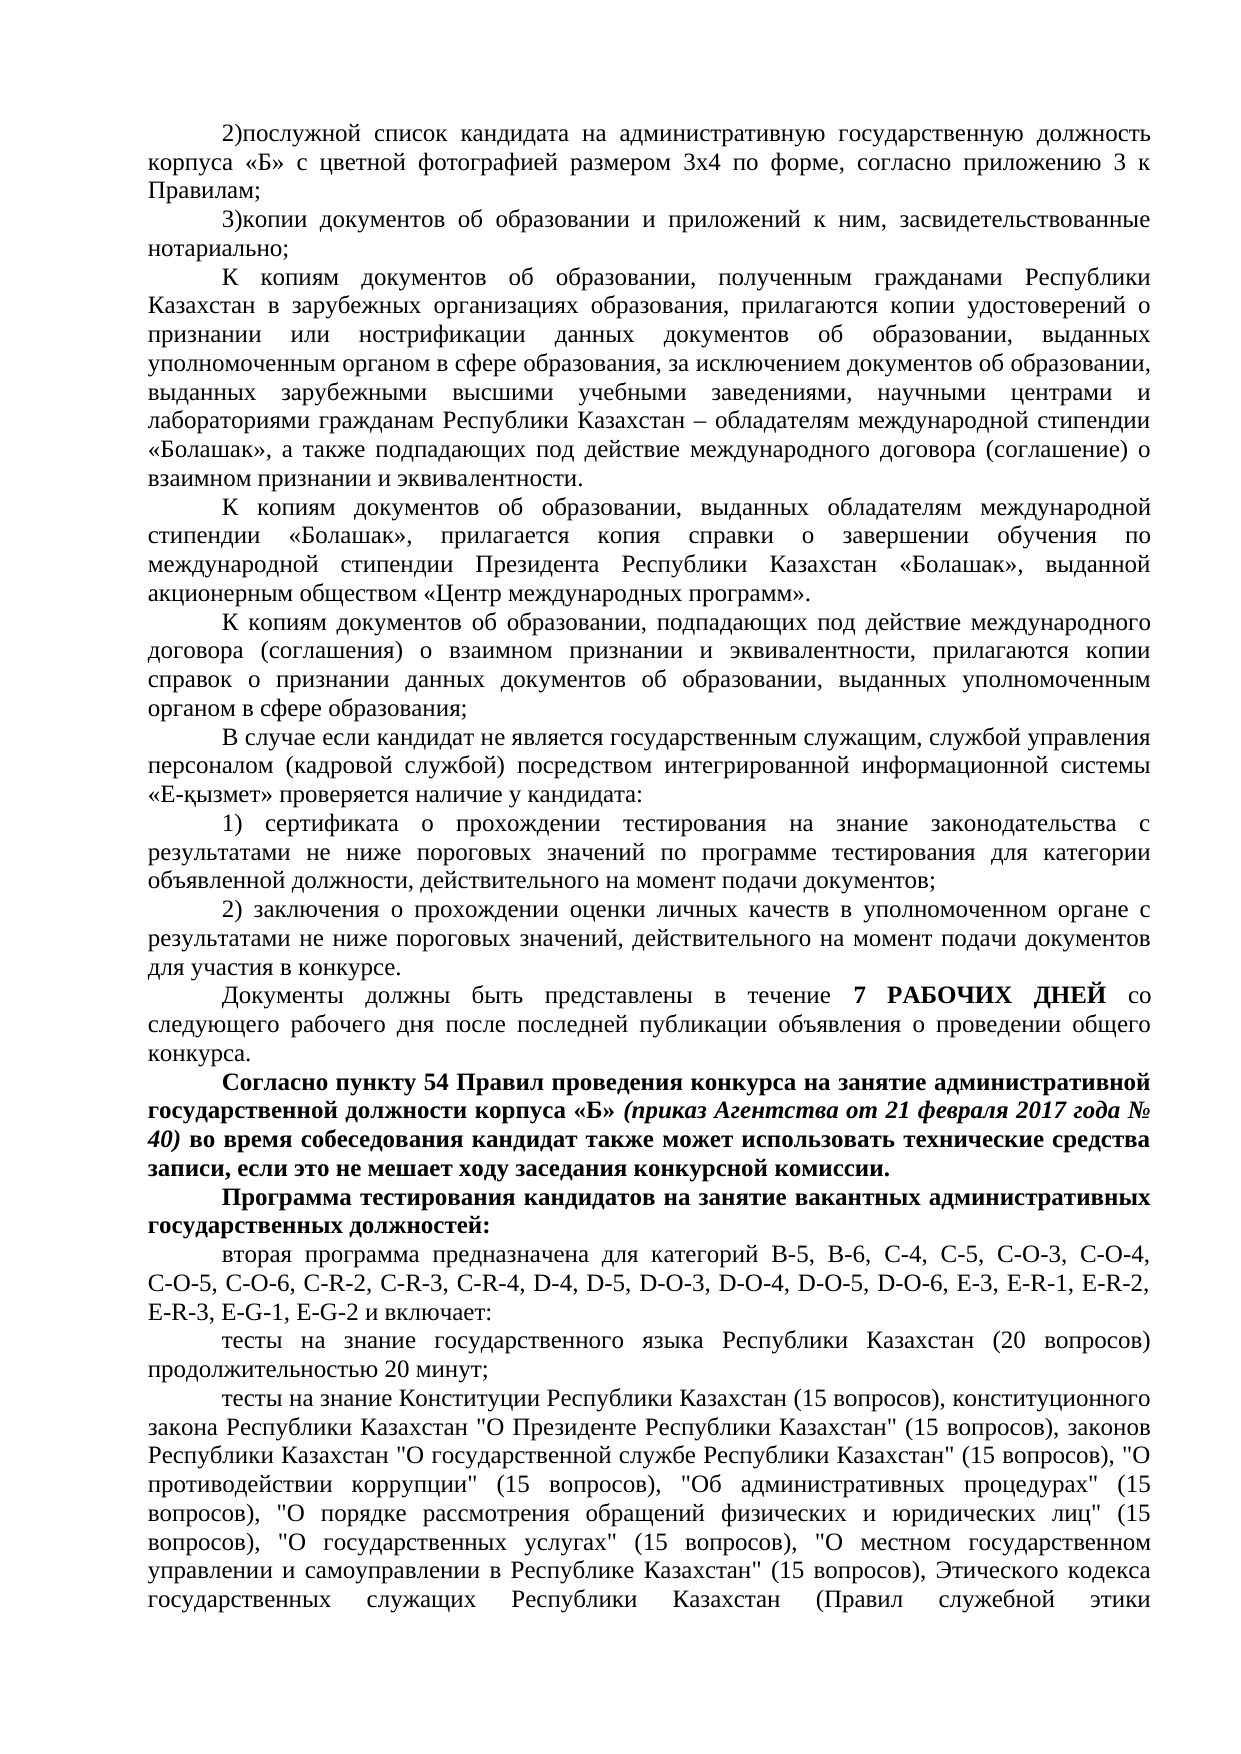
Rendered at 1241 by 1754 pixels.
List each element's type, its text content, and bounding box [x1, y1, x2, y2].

text Документы должны быть представлены в течение 7 РАБОЧИХ ДНЕЙ со следующего рабочего дня после последней публикации объявления о проведении общего конкурса. [148, 981, 1152, 1067]
text тесты на знание государственного языка Республики Казахстан (20 вопросов) продолжительностью 20 минут; [148, 1326, 1152, 1383]
text К копиям документов об образовании, подпадающих под действие международного договора (соглашения) о взаимном признании и эквивалентности, прилагаются копии справок о признании данных документов об образовании, выданных уполномоченным органом в сфере образования; [148, 607, 1152, 722]
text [148, 1383, 1152, 1613]
text вторая программа предназначена для категорий B-5, B-6, C-4, C-5, С-О-3, C-O-4, C-O-5, C-O-6, C-R-2, C-R-3, C-R-4, D-4, D-5, D-О-3, D-O-4, D-O-5, D-O-6, E-3, E-R-1, E-R-2, E-R-3, E-G-1, E-G-2 и включает: [148, 1239, 1152, 1326]
text К копиям документов об образовании, полученным гражданами Республики Казахстан в зарубежных организациях образования, прилагаются копии удостоверений о признании или нострификации данных документов об образовании, выданных уполномоченным органом в сфере образования, за исключением документов об образовании, выданных зарубежными высшими учебными заведениями, научными центрами и лабораториями гражданам Республики Казахстан – обладателям международной стипендии «Болашак», а также подпадающих под действие международного договора (соглашение) о взаимном признании и эквивалентности. [148, 262, 1152, 492]
text Согласно пункту 54 Правил проведения конкурса на занятие административной государственной должности корпуса «Б» (приказ Агентства от 21 февраля 2017 года № 40) во время собеседования кандидат также может использовать технические средства записи, если это не мешает ходу заседания конкурсной комиссии. [148, 1067, 1152, 1182]
text К копиям документов об образовании, выданных обладателям международной стипендии «Болашак», прилагается копия справки о завершении обучения по международной стипендии Президента Республики Казахстан «Болашак», выданной акционерным обществом «Центр международных программ». [148, 492, 1152, 607]
text Программа тестирования кандидатов на занятие вакантных административных государственных должностей: [148, 1182, 1152, 1239]
text 1) сертификата о прохождении тестирования на знание законодательства с результатами не ниже пороговых значений по программе тестирования для категории объявленной должности, действительного на момент подачи документов; [148, 808, 1152, 894]
text 3)копии документов об образовании и приложений к ним, засвидетельствованные нотариально; [148, 204, 1152, 262]
text 2)послужной список кандидата на административную государственную должность корпуса «Б» с цветной фотографией размером 3х4 по форме, согласно приложению 3 к Правилам; [148, 118, 1152, 204]
text В случае если кандидат не является государственным служащим, службой управления персоналом (кадровой службой) посредством интегрированной информационной системы «Е-қызмет» проверяется наличие у кандидата: [148, 722, 1152, 808]
text 2) заключения о прохождении оценки личных качеств в уполномоченном органе с результатами не ниже пороговых значений, действительного на момент подачи документов для участия в конкурсе. [148, 894, 1152, 981]
